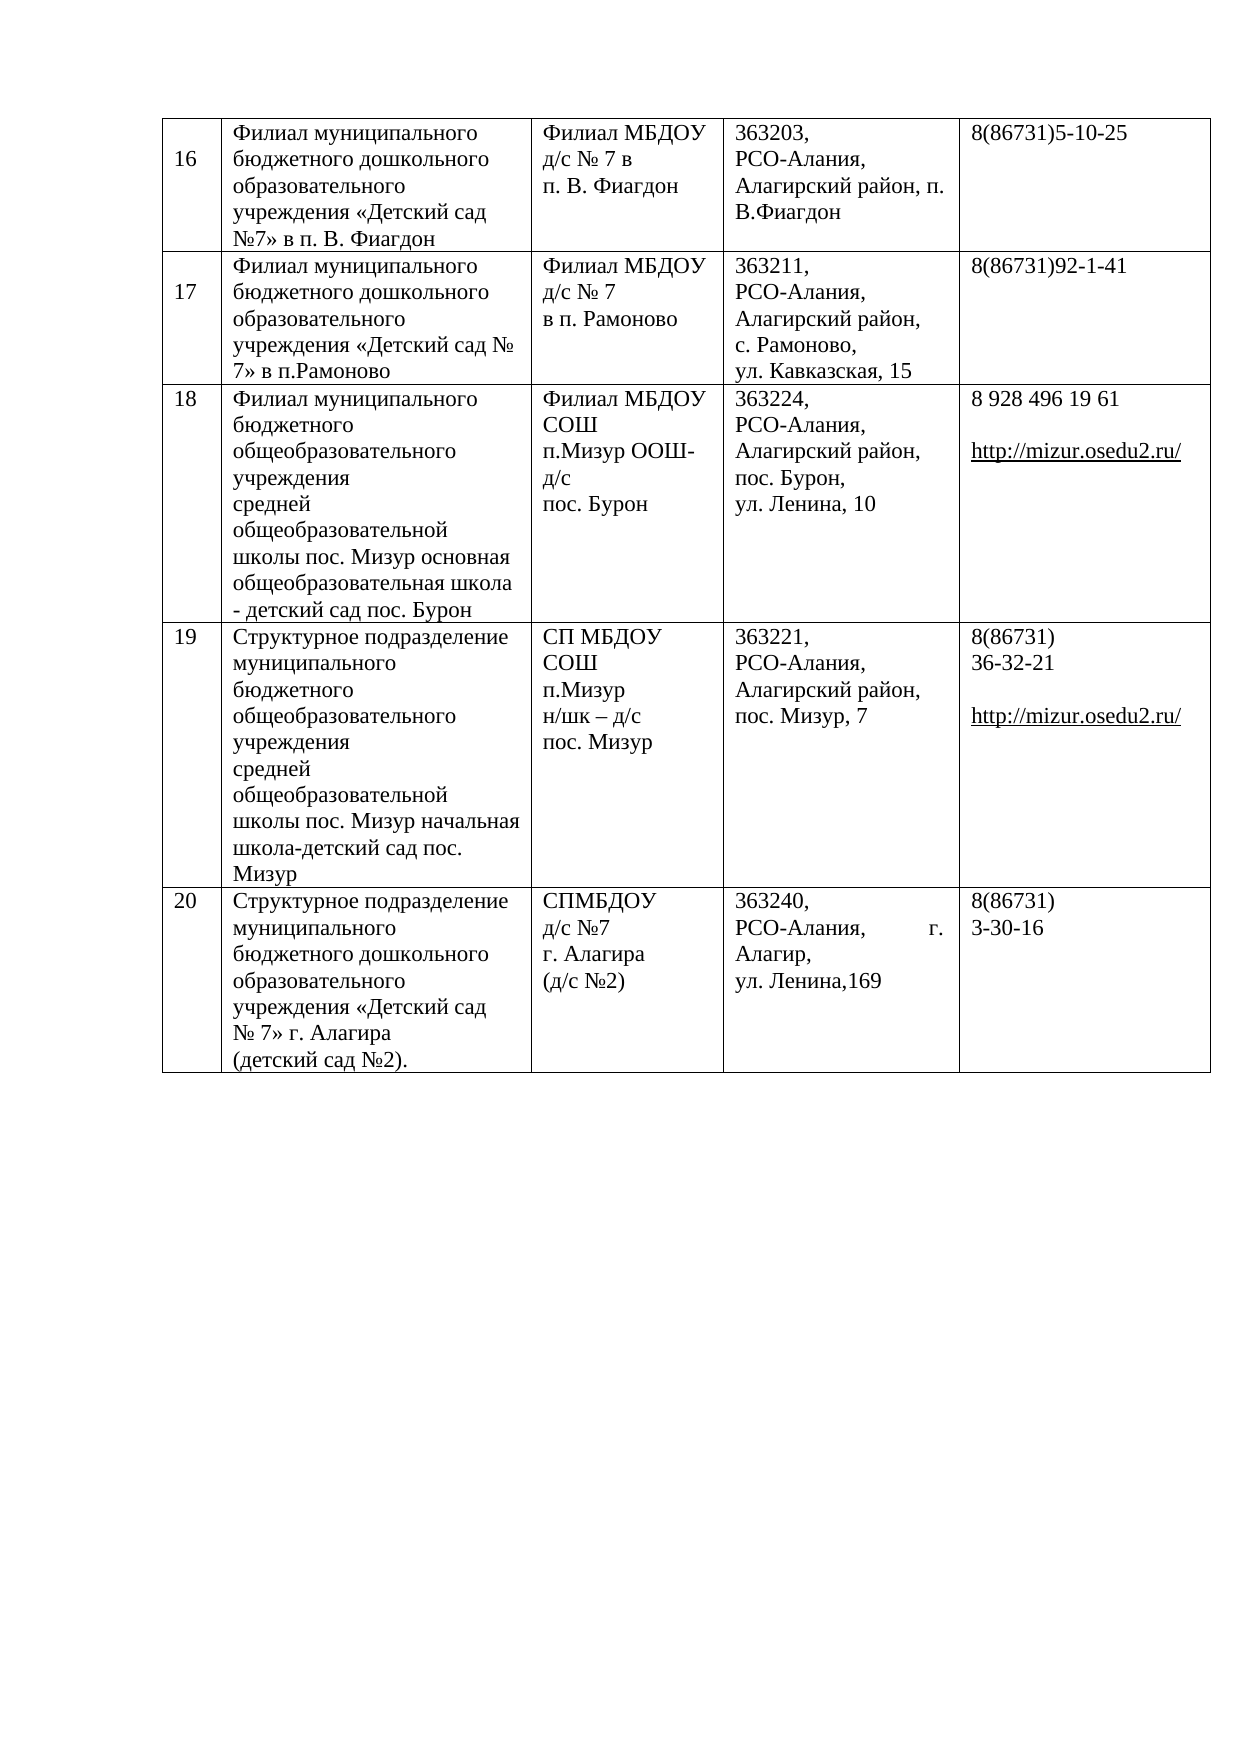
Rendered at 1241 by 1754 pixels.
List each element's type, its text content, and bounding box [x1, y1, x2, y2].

table_cell Филиал муниципального бюджетного дошкольного образовательного учреждения «Детский сад № 7» в п.Рамоново [222, 252, 531, 384]
table_cell 8(86731)92-1-41 [960, 252, 1210, 384]
table_cell 363240, РСО-Алания, г. Алагир, ул. Ленина,169 [724, 888, 959, 1072]
table_cell СП МБДОУ СОШ п.Мизур н/шк – д/с пос. Мизур [532, 623, 723, 887]
table_cell 19 [163, 623, 221, 887]
table_cell 8(86731) 3-30-16 [960, 888, 1210, 1072]
table_cell Филиал МБДОУ СОШ п.Мизур ООШ-д/с пос. Бурон [532, 385, 723, 622]
table_cell СПМБДОУ д/с №7 г. Алагира (д/с №2) [532, 888, 723, 1072]
table_cell 363203, РСО-Алания, Алагирский район, п. В.Фиагдон [724, 119, 959, 251]
table_cell 363224, РСО-Алания, Алагирский район, пос. Бурон, ул. Ленина, 10 [724, 385, 959, 622]
table_cell 363211, РСО-Алания, Алагирский район, с. Рамоново, ул. Кавказская, 15 [724, 252, 959, 384]
table_cell 8 928 496 19 61 http://mizur.osedu2.ru/ [960, 385, 1210, 622]
table_cell Филиал муниципального бюджетного дошкольного образовательного учреждения «Детский сад №7» в п. В. Фиагдон [222, 119, 531, 251]
table_cell 8(86731)5-10-25 [960, 119, 1210, 251]
table_cell Филиал муниципального бюджетного общеобразовательного учреждения средней общеобразовательной школы пос. Мизур основная общеобразовательная школа - детский сад пос. Бурон [222, 385, 531, 622]
table_cell Структурное подразделение муниципального бюджетного дошкольного образовательного учреждения «Детский сад № 7» г. Алагира (детский сад №2). [222, 888, 531, 1072]
table_cell 18 [163, 385, 221, 622]
table_cell 17 [163, 252, 221, 384]
table_cell 363221, РСО-Алания, Алагирский район, пос. Мизур, 7 [724, 623, 959, 887]
table_cell 16 [163, 119, 221, 251]
table_cell 8(86731) 36-32-21 http://mizur.osedu2.ru/ [960, 623, 1210, 887]
table_cell Филиал МБДОУ д/с № 7 в п. Рамоново [532, 252, 723, 384]
table_cell Филиал МБДОУ д/с № 7 в п. В. Фиагдон [532, 119, 723, 251]
table_cell Структурное подразделение муниципального бюджетного общеобразовательного учреждения средней общеобразовательной школы пос. Мизур начальная школа-детский сад пос. Мизур [222, 623, 531, 887]
table_cell 20 [163, 888, 221, 1072]
